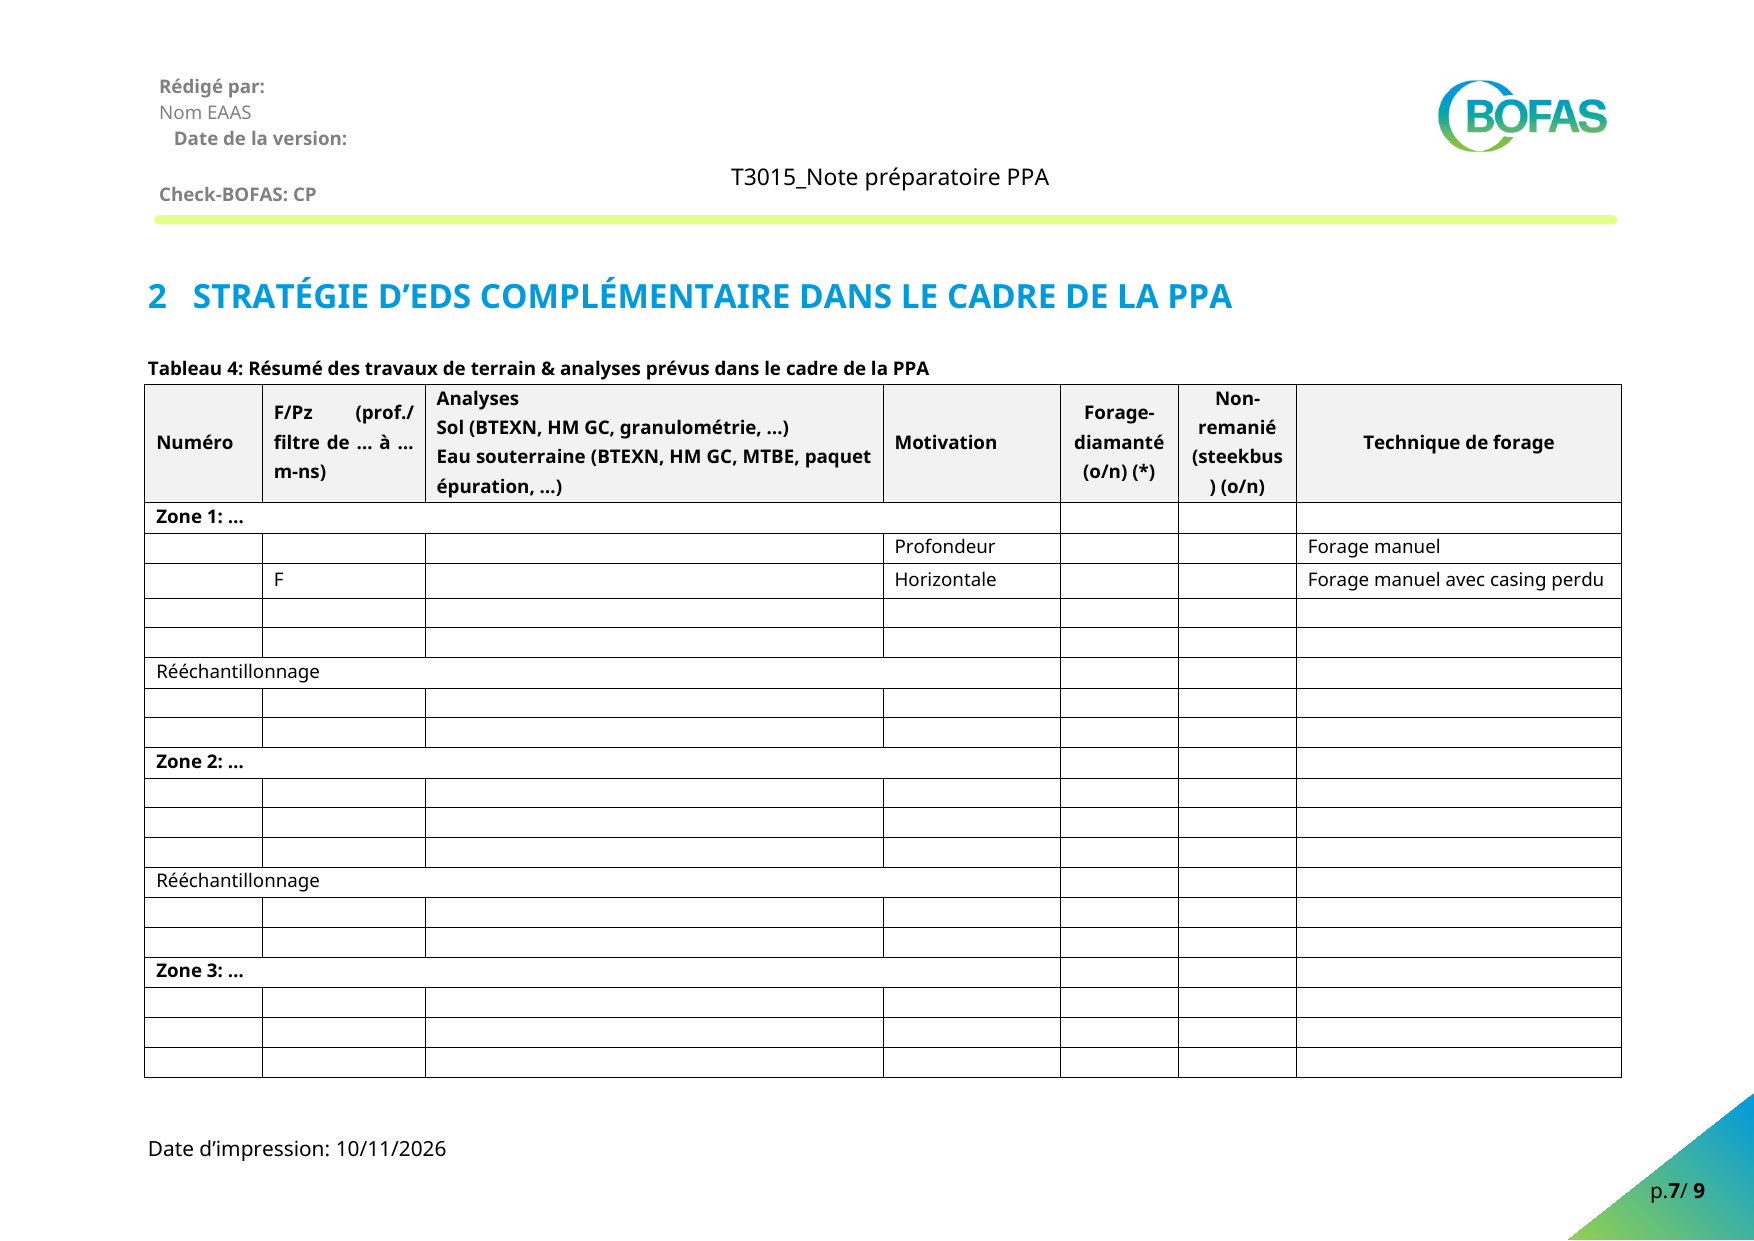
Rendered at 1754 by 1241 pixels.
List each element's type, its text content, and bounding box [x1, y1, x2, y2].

table_cell [1061, 779, 1178, 807]
table_cell [1061, 898, 1178, 927]
table_cell [145, 898, 262, 927]
table_cell [1061, 599, 1178, 627]
table_cell [1297, 838, 1621, 867]
table_cell [884, 838, 1060, 867]
table_cell [1179, 503, 1296, 533]
table_cell [145, 808, 262, 837]
table_cell [426, 838, 883, 867]
table_cell Horizontale [884, 564, 1060, 597]
table_cell [263, 1018, 425, 1047]
table_cell [1179, 599, 1296, 627]
table_cell [426, 718, 883, 747]
table_cell [884, 1048, 1060, 1077]
table_cell [263, 808, 425, 837]
table_cell Zone 1: … [145, 503, 1060, 533]
table_cell [884, 628, 1060, 657]
table_cell [1061, 628, 1178, 657]
table_cell [145, 838, 262, 867]
table_header Motivation [884, 385, 1060, 502]
table_cell [145, 988, 262, 1017]
table_cell [1179, 868, 1296, 897]
table_cell [1179, 958, 1296, 987]
table_cell [426, 779, 883, 807]
table_cell [1061, 868, 1178, 897]
table_cell [1061, 928, 1178, 957]
table_cell [1297, 689, 1621, 717]
table_cell [1179, 779, 1296, 807]
table_cell [1061, 718, 1178, 747]
table_cell [426, 988, 883, 1017]
table_cell [884, 779, 1060, 807]
table_cell Rééchantillonnage [145, 658, 1060, 687]
table_cell [1061, 689, 1178, 717]
table_cell [884, 1018, 1060, 1047]
table_cell Forage manuel avec casing perdu [1297, 564, 1621, 597]
table_cell [1061, 658, 1178, 687]
table_cell [263, 898, 425, 927]
table_cell [145, 534, 262, 563]
table_cell [263, 779, 425, 807]
table_cell [884, 718, 1060, 747]
table_header Numéro [145, 385, 262, 502]
table_header Forage-diamanté (o/n) (*) [1061, 385, 1178, 502]
table_cell [1297, 868, 1621, 897]
table_cell [263, 599, 425, 627]
table_cell [1297, 718, 1621, 747]
table_cell [1297, 628, 1621, 657]
table_cell Zone 3: … [145, 958, 1060, 987]
table_cell [145, 928, 262, 957]
table_cell [1061, 808, 1178, 837]
table_cell [1297, 1018, 1621, 1047]
table_cell [1179, 1048, 1296, 1077]
table_cell [263, 928, 425, 957]
table_cell [426, 564, 883, 597]
table_cell F [263, 564, 425, 597]
table_cell [263, 988, 425, 1017]
table_cell [1179, 628, 1296, 657]
table_cell [1179, 808, 1296, 837]
table_cell Rééchantillonnage [145, 868, 1060, 897]
table_cell [263, 534, 425, 563]
table_cell [1297, 599, 1621, 627]
table_cell [1297, 988, 1621, 1017]
table_cell [426, 928, 883, 957]
table_cell [1179, 898, 1296, 927]
table_cell [1297, 1048, 1621, 1077]
table_cell [145, 689, 262, 717]
table_cell Profondeur [884, 534, 1060, 563]
table_cell [1297, 928, 1621, 957]
table_cell [1179, 838, 1296, 867]
table_cell [1061, 503, 1178, 533]
table_cell [1061, 534, 1178, 563]
table_cell [1179, 1018, 1296, 1047]
table_cell [145, 1018, 262, 1047]
table_cell [145, 564, 262, 597]
table_cell [426, 599, 883, 627]
table_cell Forage manuel [1297, 534, 1621, 563]
table_cell [1179, 928, 1296, 957]
table_cell [1061, 1018, 1178, 1047]
table_cell [1179, 534, 1296, 563]
table_cell [884, 928, 1060, 957]
table_cell [1297, 898, 1621, 927]
table_cell [884, 988, 1060, 1017]
table_cell [884, 808, 1060, 837]
table_cell [884, 599, 1060, 627]
table_cell [1179, 988, 1296, 1017]
table_cell [263, 838, 425, 867]
table_cell [263, 718, 425, 747]
table_cell [426, 808, 883, 837]
table_cell [1297, 779, 1621, 807]
table_header Analyses Sol (BTEXN, HM GC, granulométrie, …) Eau souterraine (BTEXN, HM GC, MTBE, paquet épuration, …) [426, 385, 883, 502]
table_cell [1297, 748, 1621, 777]
table_cell [263, 628, 425, 657]
table_cell [263, 689, 425, 717]
table_cell [1297, 808, 1621, 837]
table_cell [263, 1048, 425, 1077]
table_cell [1179, 718, 1296, 747]
table_cell [426, 1048, 883, 1077]
table_header Non-remanié (steekbus) (o/n) [1179, 385, 1296, 502]
table_cell [1061, 838, 1178, 867]
table_cell [426, 1018, 883, 1047]
table_cell [1179, 564, 1296, 597]
table_header Technique de forage [1297, 385, 1621, 502]
table_cell [1061, 1048, 1178, 1077]
table_cell [1061, 748, 1178, 777]
text Tableau 4: Résumé des travaux de terrain & analyses prévus dans le cadre de la PPA [148, 355, 1606, 380]
table_header F/Pz (prof./ filtre de … à … m-ns) [263, 385, 425, 502]
table_cell Zone 2: … [145, 748, 1060, 777]
table_cell [1179, 748, 1296, 777]
table_cell [1297, 503, 1621, 533]
table_cell [1061, 958, 1178, 987]
table_cell [426, 689, 883, 717]
table_cell [1179, 689, 1296, 717]
table_cell [145, 1048, 262, 1077]
subtitle Stratégie d’EDS complémentaire dans le cadre de la PPA [148, 273, 1606, 319]
table_cell [884, 689, 1060, 717]
table_cell [145, 718, 262, 747]
table_cell [145, 599, 262, 627]
table_cell [426, 628, 883, 657]
table_cell [1061, 988, 1178, 1017]
table_cell [884, 898, 1060, 927]
table_cell [145, 779, 262, 807]
picture [1434, 76, 1610, 156]
table_cell [426, 898, 883, 927]
table_cell [1061, 564, 1178, 597]
table_cell [1179, 658, 1296, 687]
table_cell [426, 534, 883, 563]
table_cell [1297, 658, 1621, 687]
table_cell [1297, 958, 1621, 987]
table_cell [145, 628, 262, 657]
